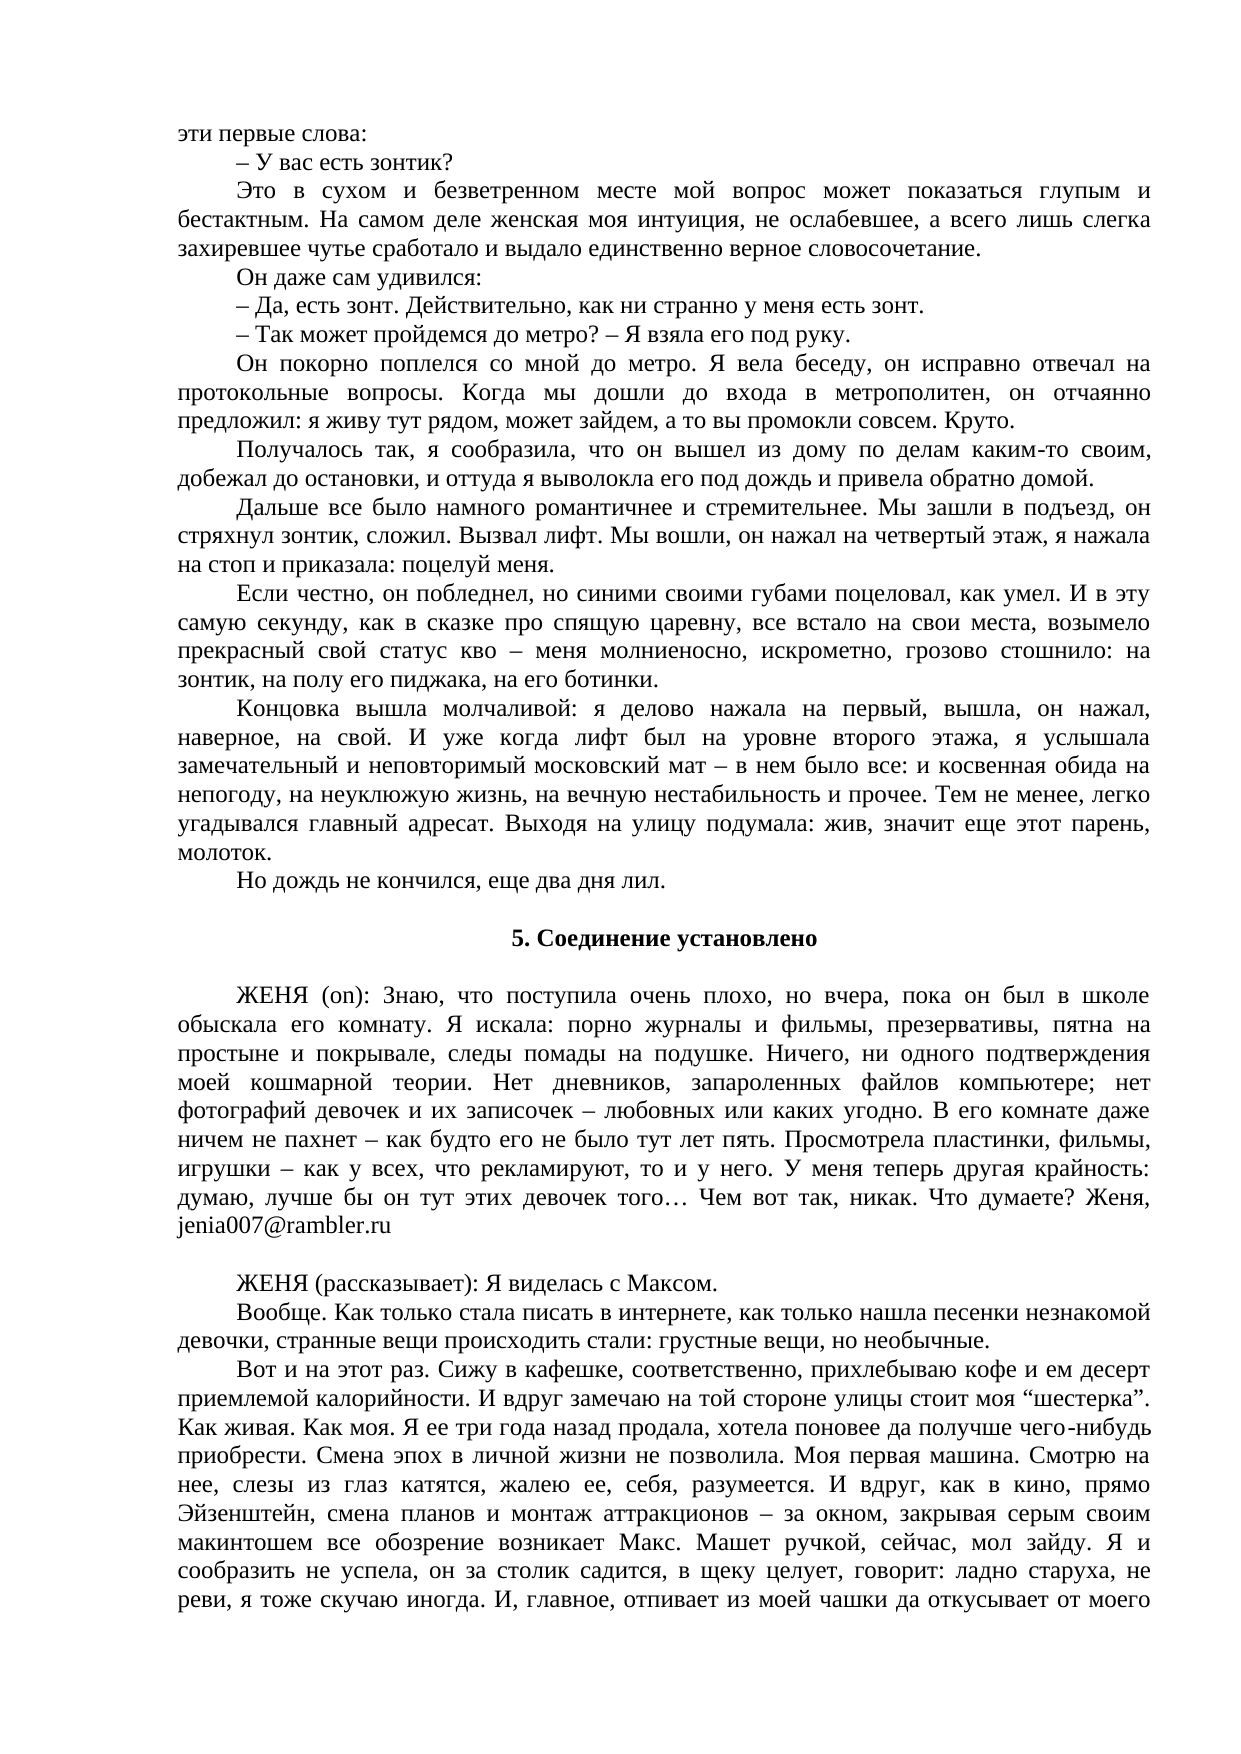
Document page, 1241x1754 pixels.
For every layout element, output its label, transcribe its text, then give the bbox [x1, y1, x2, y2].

text ЖЕНЯ (рассказывает): Я виделась с Максом. [177, 1268, 1152, 1297]
text Концовка вышла молчаливой: я делово нажала на первый, вышла, он нажал, наверное, на свой. И уже когда лифт был на уровне второго этажа, я услышала замечательный и неповторимый московский мат – в нем было все: и косвенная обида на непогоду, на неуклюжую жизнь, на вечную нестабильность и прочее. Тем не менее, легко угадывался главный адресат. Выходя на улицу подумала: жив, значит еще этот парень, молоток. [177, 693, 1152, 866]
text Получалось так, я сообразила, что он вышел из дому по делам каким-то своим, добежал до остановки, и оттуда я выволокла его под дождь и привела обратно домой. [177, 434, 1152, 492]
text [177, 118, 1152, 147]
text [177, 1354, 1152, 1613]
text Он даже сам удивился: [177, 262, 1152, 291]
text ЖЕНЯ (on): Знаю, что поступила очень плохо, но вчера, пока он был в школе обыскала его комнату. Я искала: порно журналы и фильмы, презервативы, пятна на простыне и покрывале, следы помады на подушке. Ничего, ни одного подтверждения моей кошмарной теории. Нет дневников, запароленных файлов компьютере; нет фотографий девочек и их записочек – любовных или каких угодно. В его комнате даже ничем не пахнет – как будто его не было тут лет пять. Просмотрела пластинки, фильмы, игрушки – как у всех, что рекламируют, то и у него. У меня теперь другая крайность: думаю, лучше бы он тут этих девочек того… Чем вот так, никак. Что думаете? Женя, jenia007@rambler.ru [177, 981, 1152, 1239]
text Но дождь не кончился, еще два дня лил. [177, 866, 1152, 894]
text Вообще. Как только стала писать в интернете, как только нашла песенки незнакомой девочки, странные вещи происходить стали: грустные вещи, но необычные. [177, 1297, 1152, 1354]
text – Так может пройдемся до метро? – Я взяла его под руку. [177, 319, 1152, 348]
text Он покорно поплелся со мной до метро. Я вела беседу, он исправно отвечал на протокольные вопросы. Когда мы дошли до входа в метрополитен, он отчаянно предложил: я живу тут рядом, может зайдем, а то вы промокли совсем. Круто. [177, 348, 1152, 434]
text – Да, есть зонт. Действительно, как ни странно у меня есть зонт. [177, 291, 1152, 319]
text Если честно, он побледнел, но синими своими губами поцеловал, как умел. И в эту самую секунду, как в сказке про спящую царевну, все встало на свои места, возымело прекрасный свой статус кво – меня молниеносно, искрометно, грозово стошнило: на зонтик, на полу его пиджака, на его ботинки. [177, 578, 1152, 693]
text – У вас есть зонтик? [177, 147, 1152, 176]
subtitle 5. Соединение установлено [177, 923, 1152, 952]
text Дальше все было намного романтичнее и стремительнее. Мы зашли в подъезд, он стряхнул зонтик, сложил. Вызвал лифт. Мы вошли, он нажал на четвертый этаж, я нажала на стоп и приказала: поцелуй меня. [177, 492, 1152, 578]
text Это в сухом и безветренном месте мой вопрос может показаться глупым и бестактным. На самом деле женская моя интуиция, не ослабевшее, а всего лишь слегка захиревшее чутье сработало и выдало единственно верное словосочетание. [177, 176, 1152, 262]
